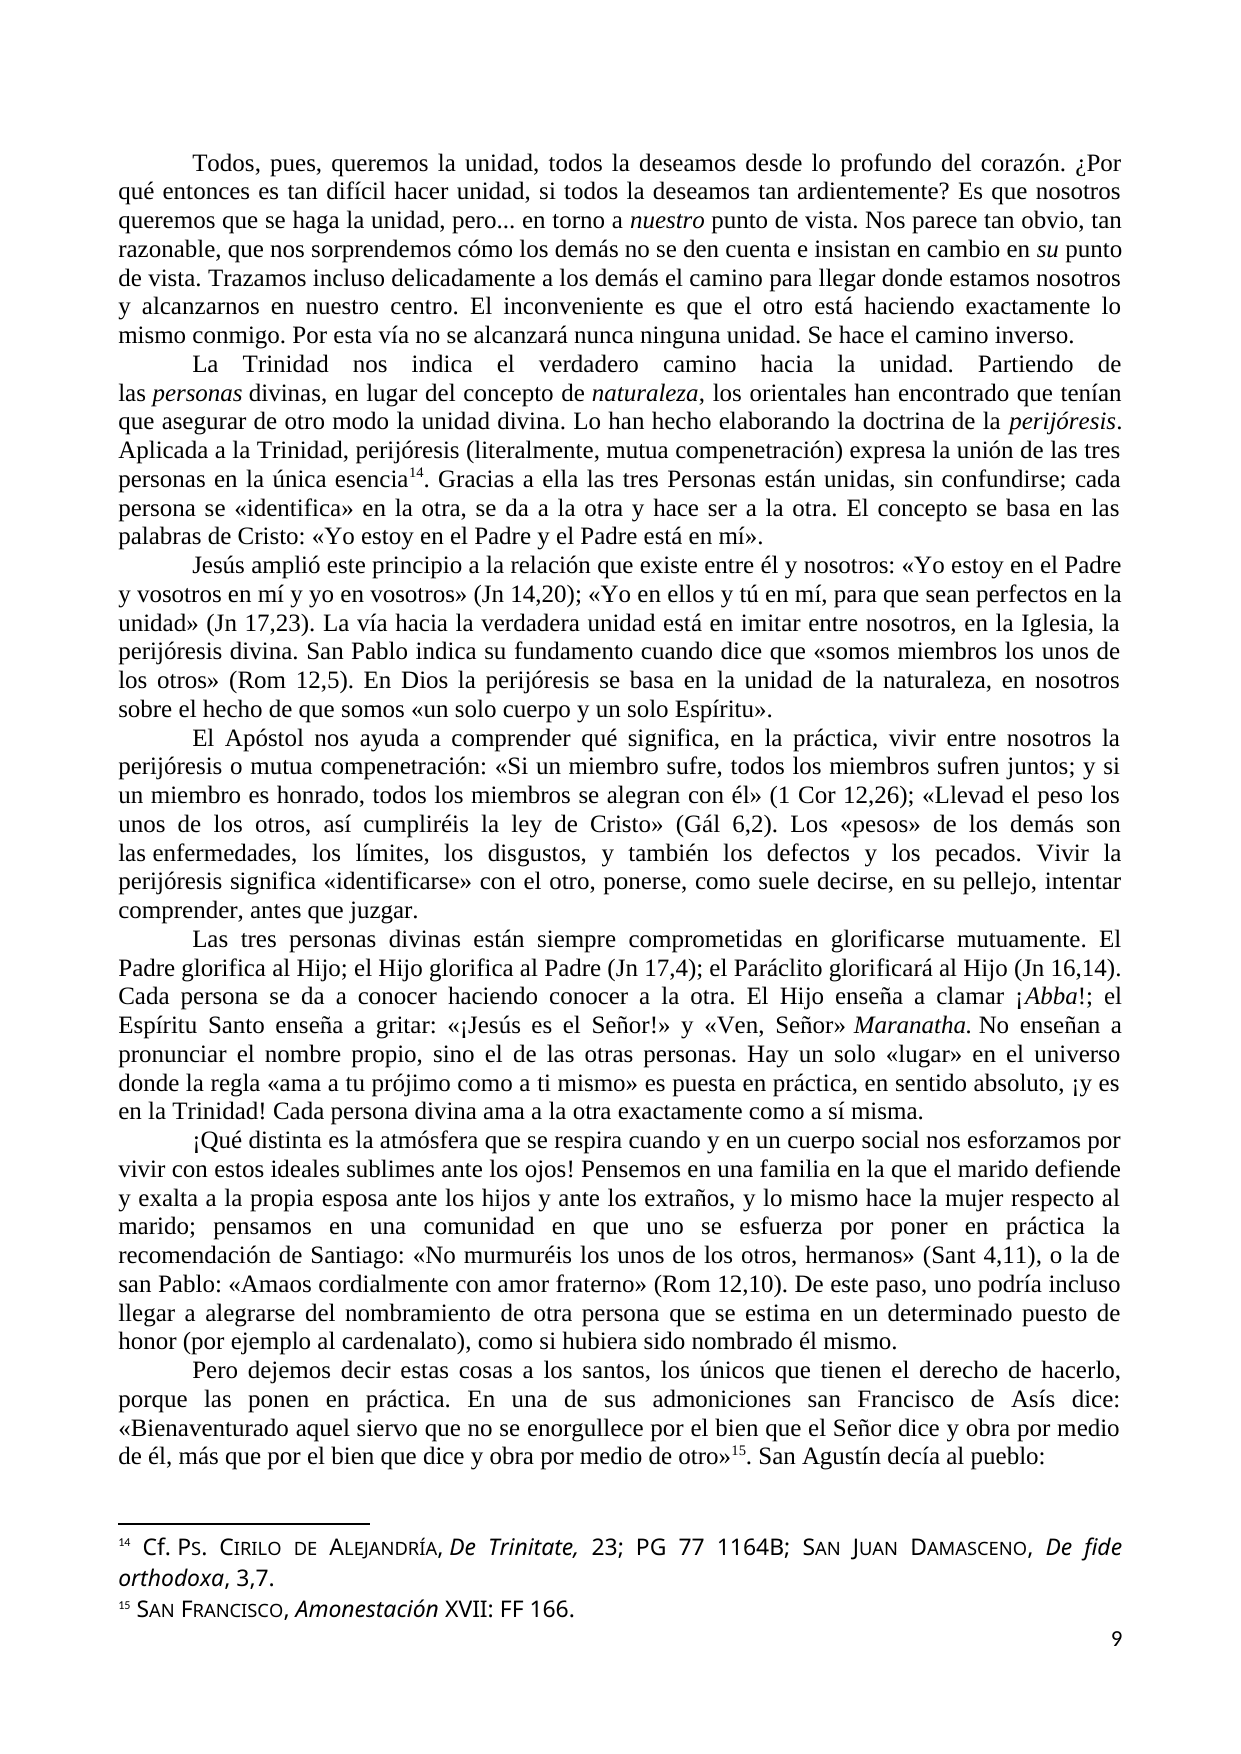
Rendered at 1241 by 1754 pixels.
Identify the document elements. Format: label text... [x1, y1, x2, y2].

text Jesús amplió este principio a la relación que existe entre él y nosotros: «Yo estoy en el Padre y vosotros en mí y yo en vosotros» (Jn 14,20); «Yo en ellos y tú en mí, para que sean perfectos en la unidad» (Jn 17,23). La vía hacia la verdadera unidad está en imitar entre nosotros, en la Iglesia, la perijóresis divina. San Pablo indica su fundamento cuando dice que «somos miembros los unos de los otros» (Rom 12,5). En Dios la perijóresis se basa en la unidad de la naturaleza, en nosotros sobre el hecho de que somos «un solo cuerpo y un solo Espíritu». [118, 550, 1122, 723]
text Todos, pues, queremos la unidad, todos la deseamos desde lo profundo del corazón. ¿Por qué entonces es tan difícil hacer unidad, si todos la deseamos tan ardientemente? Es que nosotros queremos que se haga la unidad, pero... en torno a nuestro punto de vista. Nos parece tan obvio, tan razonable, que nos sorprendemos cómo los demás no se den cuenta e insistan en cambio en su punto de vista. Trazamos incluso delicadamente a los demás el camino para llegar donde estamos nosotros y alcanzarnos en nuestro centro. El inconveniente es que el otro está haciendo exactamente lo mismo conmigo. Por esta vía no se alcanzará nunca ninguna unidad. Se hace el camino inverso. [118, 148, 1122, 349]
text La Trinidad nos indica el verdadero camino hacia la unidad. Partiendo de las personas divinas, en lugar del concepto de naturaleza, los orientales han encontrado que tenían que asegurar de otro modo la unidad divina. Lo han hecho elaborando la doctrina de la perijóresis. Aplicada a la Trinidad, perijóresis (literalmente, mutua compenetración) expresa la unión de las tres personas en la única esencia. Gracias a ella las tres Personas están unidas, sin confundirse; cada persona se «identifica» en la otra, se da a la otra y hace ser a la otra. El concepto se basa en las palabras de Cristo: «Yo estoy en el Padre y el Padre está en mí». [118, 349, 1122, 550]
text Pero dejemos decir estas cosas a los santos, los únicos que tienen el derecho de hacerlo, porque las ponen en práctica. En una de sus admoniciones san Francisco de Asís dice: «Bienaventurado aquel siervo que no se enorgullece por el bien que el Señor dice y obra por medio de él, más que por el bien que dice y obra por medio de otro». San Agustín decía al pueblo: [118, 1355, 1122, 1470]
text El Apóstol nos ayuda a comprender qué significa, en la práctica, vivir entre nosotros la perijóresis o mutua compenetración: «Si un miembro sufre, todos los miembros sufren juntos; y si un miembro es honrado, todos los miembros se alegran con él» (1 Cor 12,26); «Llevad el peso los unos de los otros, así cumpliréis la ley de Cristo» (Gál 6,2). Los «pesos» de los demás son las enfermedades, los límites, los disgustos, y también los defectos y los pecados. Vivir la perijóresis significa «identificarse» con el otro, ponerse, como suele decirse, en su pellejo, intentar comprender, antes que juzgar. [118, 723, 1122, 924]
text Las tres personas divinas están siempre comprometidas en glorificarse mutuamente. El Padre glorifica al Hijo; el Hijo glorifica al Padre (Jn 17,4); el Paráclito glorificará al Hijo (Jn 16,14). Cada persona se da a conocer haciendo conocer a la otra. El Hijo enseña a clamar ¡Abba!; el Espíritu Santo enseña a gritar: «¡Jesús es el Señor!» y «Ven, Señor» Maranatha. No enseñan a pronunciar el nombre propio, sino el de las otras personas. Hay un solo «lugar» en el universo donde la regla «ama a tu prójimo como a ti mismo» es puesta en práctica, en sentido absoluto, ¡y es en la Trinidad! Cada persona divina ama a la otra exactamente como a sí misma. [118, 924, 1122, 1125]
text ¡Qué distinta es la atmósfera que se respira cuando y en un cuerpo social nos esforzamos por vivir con estos ideales sublimes ante los ojos! Pensemos en una familia en la que el marido defiende y exalta a la propia esposa ante los hijos y ante los extraños, y lo mismo hace la mujer respecto al marido; pensamos en una comunidad en que uno se esfuerza por poner en práctica la recomendación de Santiago: «No murmuréis los unos de los otros, hermanos» (Sant 4,11), o la de san Pablo: «Amaos cordialmente con amor fraterno» (Rom 12,10). De este paso, uno podría incluso llegar a alegrarse del nombramiento de otra persona que se estima en un determinado puesto de honor (por ejemplo al cardenalato), como si hubiera sido nombrado él mismo. [118, 1125, 1122, 1355]
